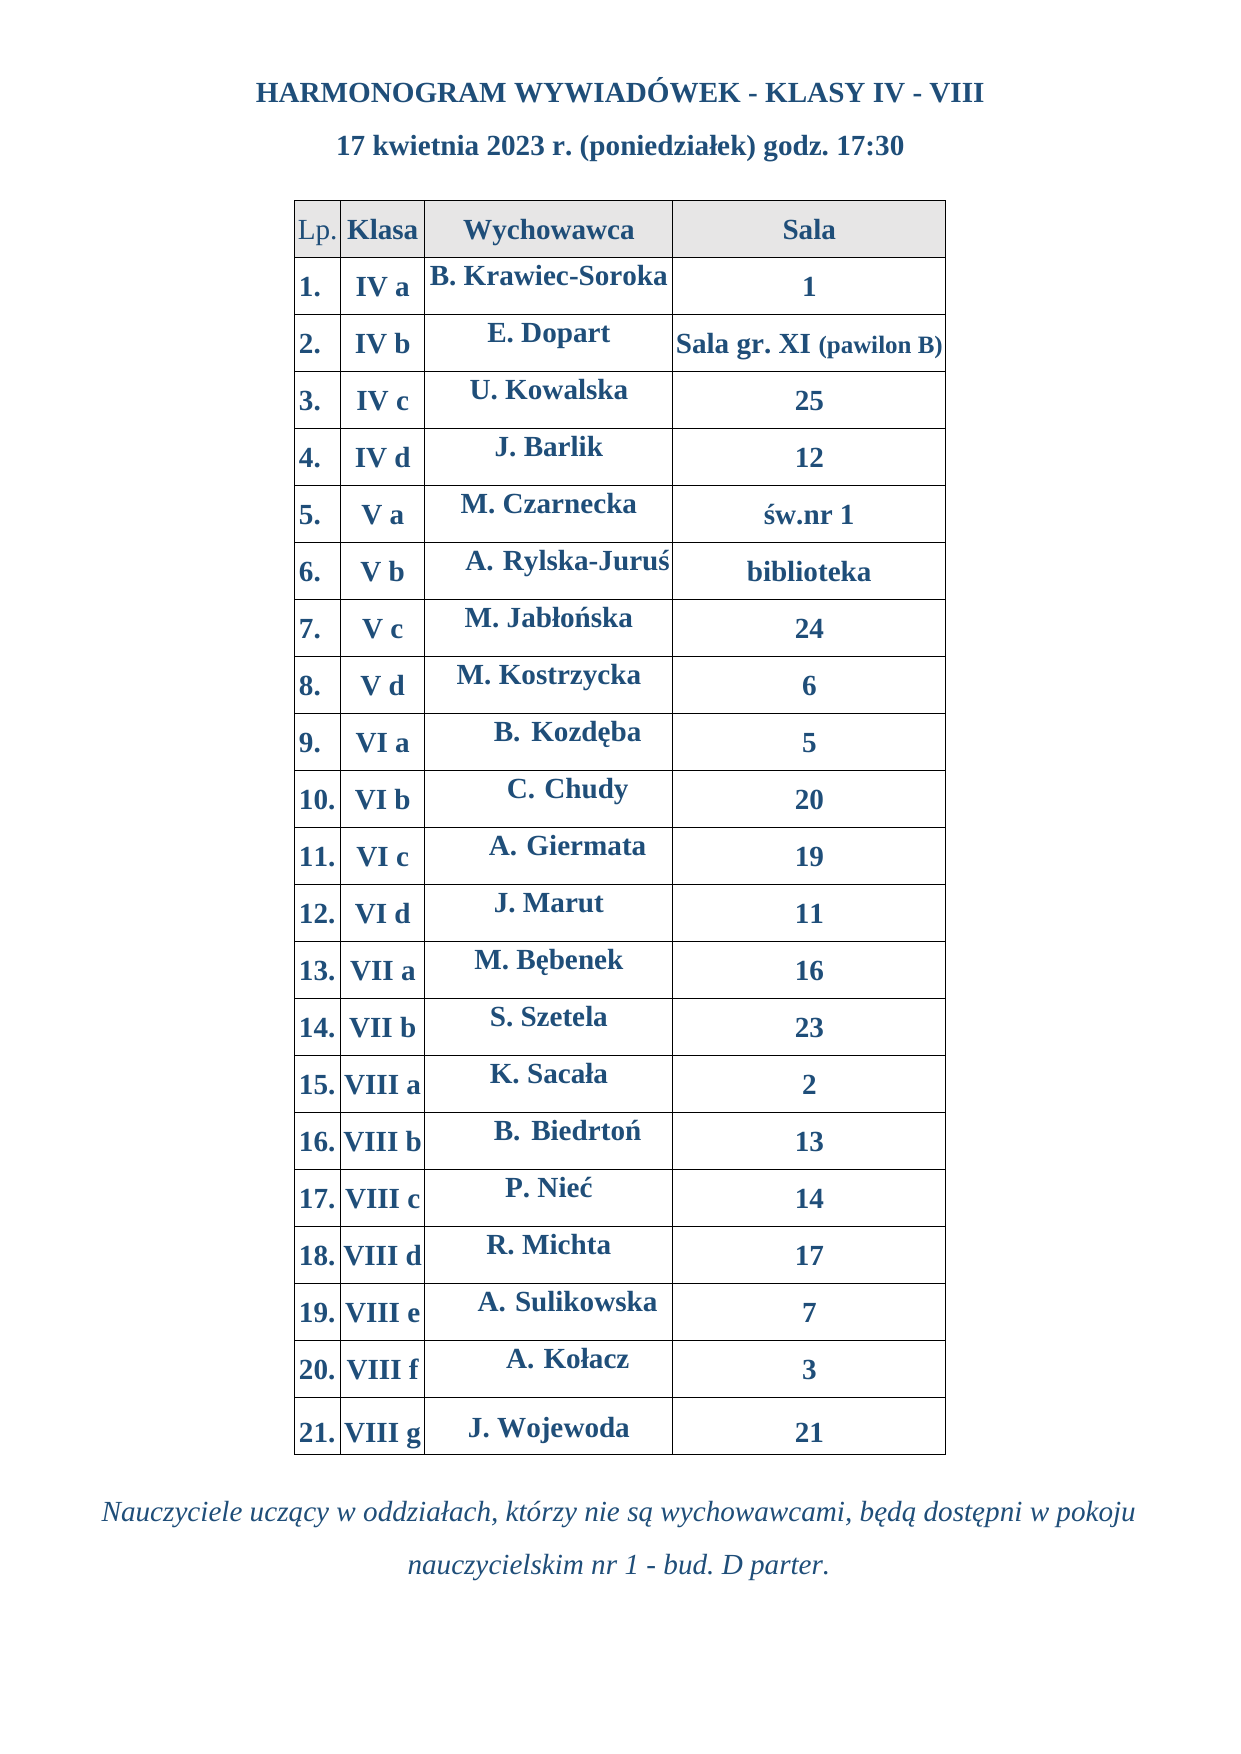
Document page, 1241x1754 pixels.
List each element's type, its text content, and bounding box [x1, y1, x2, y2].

table_cell [295, 372, 340, 428]
table_cell [295, 1170, 340, 1226]
table_cell [295, 942, 340, 998]
table_cell [295, 1227, 340, 1283]
table_cell Kozdęba [425, 714, 672, 770]
table_cell 13 [673, 1113, 945, 1169]
table_cell [295, 999, 340, 1055]
table_cell Kołacz [425, 1341, 672, 1397]
table_cell [295, 885, 340, 941]
table_cell [295, 258, 340, 314]
table_cell IV d [341, 429, 424, 485]
table_cell VII a [341, 942, 424, 998]
table_cell 5 [673, 714, 945, 770]
table_cell V d [341, 657, 424, 713]
table_cell VIII g [341, 1398, 424, 1454]
table_cell P. Nieć [425, 1170, 672, 1226]
table_cell S. Szetela [425, 999, 672, 1055]
table_cell 3 [673, 1341, 945, 1397]
table_cell 7 [673, 1284, 945, 1340]
table_cell 12 [673, 429, 945, 485]
table_header Klasa [341, 201, 424, 257]
table_cell 23 [673, 999, 945, 1055]
table_cell [295, 1398, 340, 1454]
table_cell 25 [673, 372, 945, 428]
table_cell B. Krawiec-Soroka [425, 258, 672, 314]
table_cell IV a [341, 258, 424, 314]
table_cell R. Michta [425, 1227, 672, 1283]
table_cell M. Czarnecka [425, 486, 672, 542]
table_cell IV c [341, 372, 424, 428]
table_cell św.nr 1 [673, 486, 945, 542]
table_cell [295, 828, 340, 884]
text HARMONOGRAM WYWIADÓWEK - KLASY IV - VIII [75, 75, 1165, 108]
table_cell 17 [673, 1227, 945, 1283]
table_cell Giermata [425, 828, 672, 884]
text 17 kwietnia 2023 r. (poniedziałek) godz. 17:30 [75, 128, 1165, 161]
text nauczycielskim nr 1 - bud. D parter. [75, 1547, 1165, 1580]
table_cell J. Barlik [425, 429, 672, 485]
table_cell 1 [673, 258, 945, 314]
table_cell V b [341, 543, 424, 599]
table_header Lp. [295, 201, 340, 257]
table_cell U. Kowalska [425, 372, 672, 428]
table_cell V a [341, 486, 424, 542]
table_cell VI a [341, 714, 424, 770]
table_cell [295, 1284, 340, 1340]
table_cell V c [341, 600, 424, 656]
table_cell 2 [673, 1056, 945, 1112]
table_cell VIII d [341, 1227, 424, 1283]
table_cell [295, 600, 340, 656]
table_cell VI c [341, 828, 424, 884]
table_cell IV b [341, 315, 424, 371]
table_cell M. Kostrzycka [425, 657, 672, 713]
table_cell [295, 714, 340, 770]
table_header Wychowawca [425, 201, 672, 257]
table_cell 6 [673, 657, 945, 713]
table_cell VI b [341, 771, 424, 827]
table_cell [295, 1341, 340, 1397]
table_cell VIII b [341, 1113, 424, 1169]
table_cell VIII c [341, 1170, 424, 1226]
table_cell [295, 429, 340, 485]
text Nauczyciele uczący w oddziałach, którzy nie są wychowawcami, będą dostępni w pokoju [75, 1494, 1165, 1527]
table_cell [295, 657, 340, 713]
table_header Sala [673, 201, 945, 257]
table_cell VIII f [341, 1341, 424, 1397]
table_cell VII b [341, 999, 424, 1055]
table_cell Sulikowska [425, 1284, 672, 1340]
table_cell M. Jabłońska [425, 600, 672, 656]
table_cell 14 [673, 1170, 945, 1226]
table_cell 11 [673, 885, 945, 941]
table_cell J. Marut [425, 885, 672, 941]
table_cell Sala gr. XI (pawilon B) [673, 315, 945, 371]
table_cell Chudy [425, 771, 672, 827]
table_cell J. Wojewoda [425, 1398, 672, 1454]
table_cell M. Bębenek [425, 942, 672, 998]
table_cell [295, 1113, 340, 1169]
table_cell 20 [673, 771, 945, 827]
table_cell 21 [673, 1398, 945, 1454]
table_cell 19 [673, 828, 945, 884]
table_cell E. Dopart [425, 315, 672, 371]
table_cell K. Sacała [425, 1056, 672, 1112]
table_cell [295, 771, 340, 827]
table_cell [295, 1056, 340, 1112]
table_cell Biedrtoń [425, 1113, 672, 1169]
table_cell biblioteka [673, 543, 945, 599]
table_cell VIII a [341, 1056, 424, 1112]
table_cell VIII e [341, 1284, 424, 1340]
table_cell 16 [673, 942, 945, 998]
table_cell VI d [341, 885, 424, 941]
table_cell 24 [673, 600, 945, 656]
table_cell [295, 543, 340, 599]
table_cell Rylska-Juruś [425, 543, 672, 599]
table_cell [295, 315, 340, 371]
table_cell [295, 486, 340, 542]
